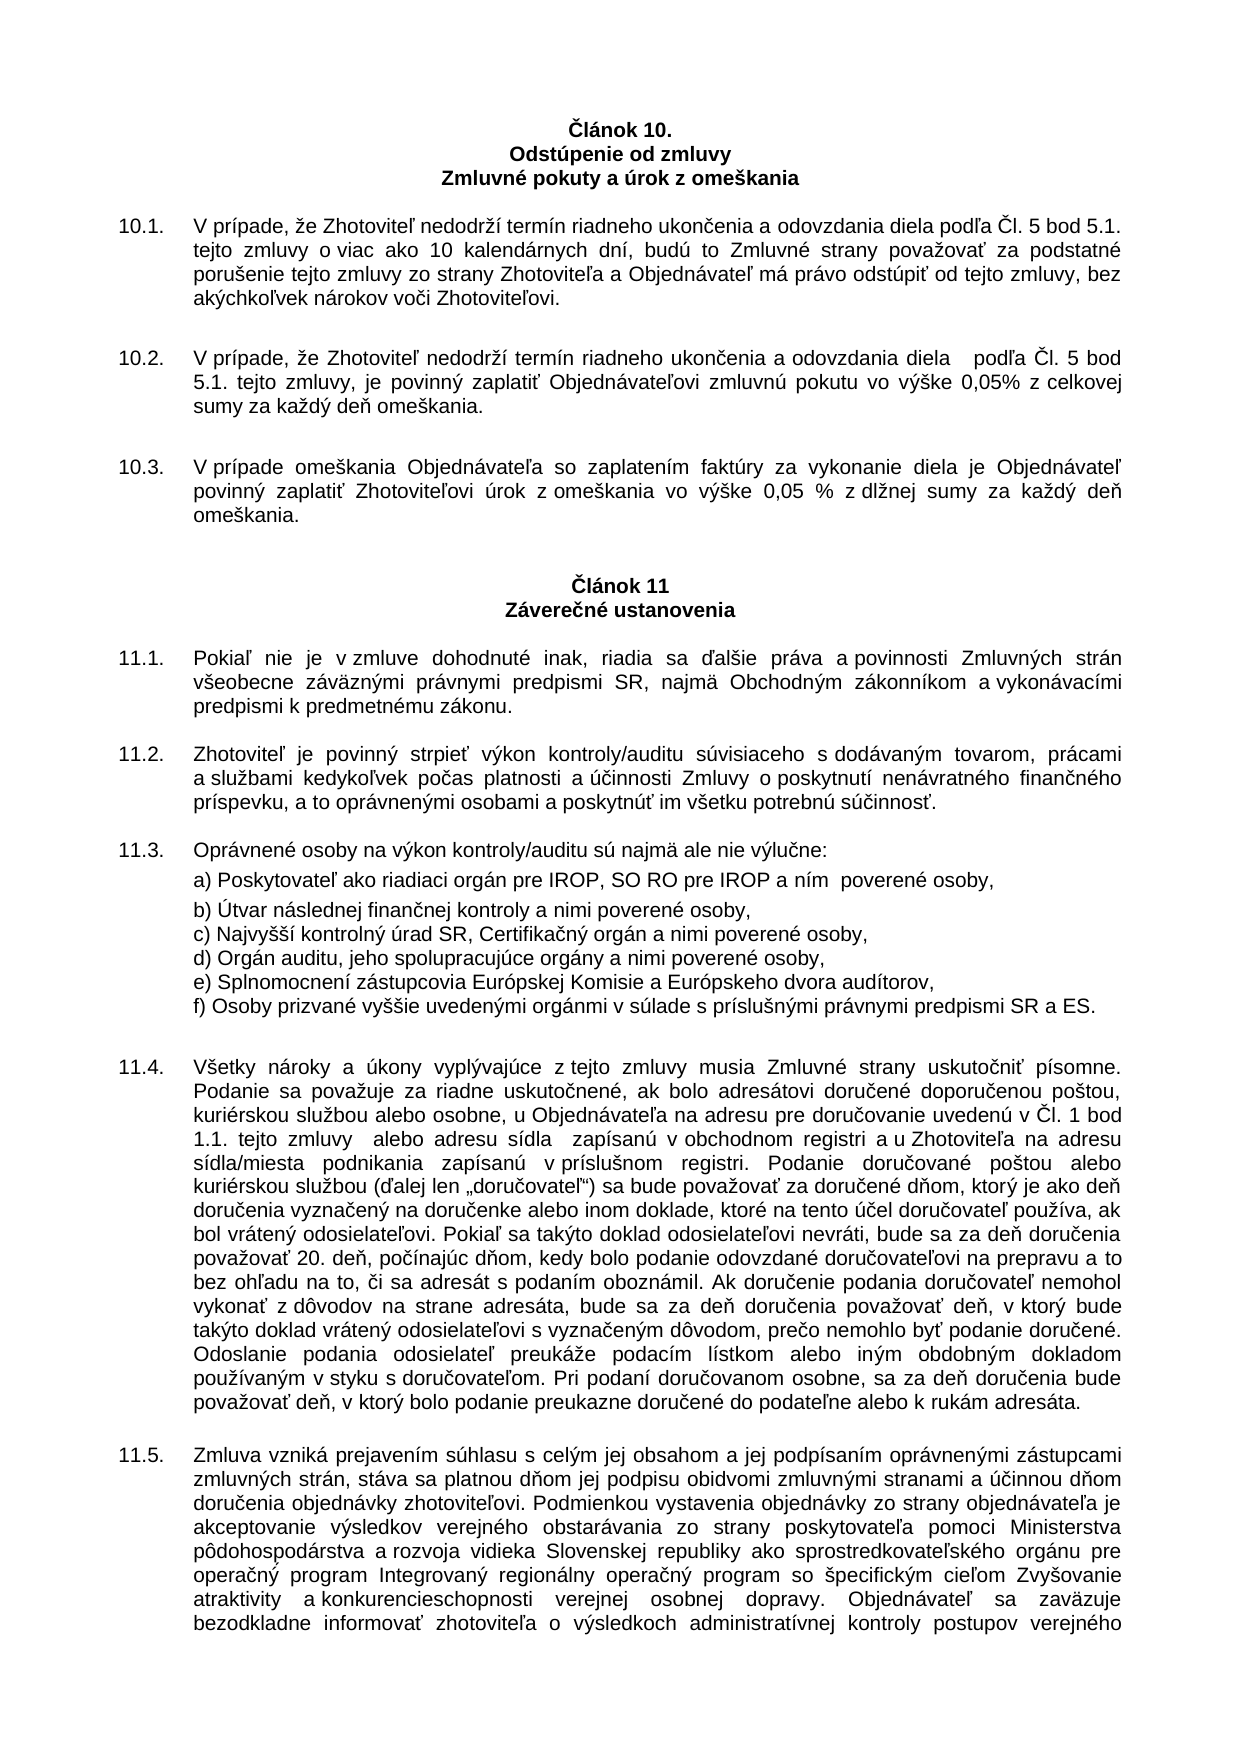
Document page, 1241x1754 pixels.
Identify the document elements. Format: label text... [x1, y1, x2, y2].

text Zmluvné pokuty a úrok z omeškania [118, 166, 1122, 190]
text Článok 10. [118, 118, 1122, 142]
text Článok 11 [118, 574, 1122, 598]
list Oprávnené osoby na výkon kontroly/auditu sú najmä ale nie výlučne: [118, 838, 1122, 862]
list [118, 1443, 1122, 1634]
text Záverečné ustanovenia [118, 598, 1122, 622]
list f) Osoby prizvané vyššie uvedenými orgánmi v súlade s príslušnými právnymi predpismi SR a ES. [193, 994, 1122, 1018]
list Zhotoviteľ je povinný strpieť výkon kontroly/auditu súvisiaceho s dodávaným tovarom, prácami a službami kedykoľvek počas platnosti a účinnosti Zmluvy o poskytnutí nenávratného finančného príspevku, a to oprávnenými osobami a poskytnúť im všetku potrebnú súčinnosť. [118, 742, 1122, 814]
text Odstúpenie od zmluvy [118, 142, 1122, 166]
list b) Útvar následnej finančnej kontroly a nimi poverené osoby, [193, 898, 1122, 922]
list V prípade, že Zhotoviteľ nedodrží termín riadneho ukončenia a odovzdania diela podľa Čl. 5 bod 5.1. tejto zmluvy, je povinný zaplatiť Objednávateľovi zmluvnú pokutu vo výške 0,05% z celkovej sumy za každý deň omeškania. [118, 346, 1122, 418]
list c) Najvyšší kontrolný úrad SR, Certifikačný orgán a nimi poverené osoby, [193, 922, 1122, 946]
list a) Poskytovateľ ako riadiaci orgán pre IROP, SO RO pre IROP a ním poverené osoby, [193, 868, 1122, 892]
list d) Orgán auditu, jeho spolupracujúce orgány a nimi poverené osoby, [193, 946, 1122, 970]
list V prípade, že Zhotoviteľ nedodrží termín riadneho ukončenia a odovzdania diela podľa Čl. 5 bod 5.1. tejto zmluvy o viac ako 10 kalendárnych dní, budú to Zmluvné strany považovať za podstatné porušenie tejto zmluvy zo strany Zhotoviteľa a Objednávateľ má právo odstúpiť od tejto zmluvy, bez akýchkoľvek nárokov voči Zhotoviteľovi. [118, 214, 1122, 310]
list e) Splnomocnení zástupcovia Európskej Komisie a Európskeho dvora audítorov, [193, 970, 1122, 994]
list Všetky nároky a úkony vyplývajúce z tejto zmluvy musia Zmluvné strany uskutočniť písomne. Podanie sa považuje za riadne uskutočnené, ak bolo adresátovi doručené doporučenou poštou, kuriérskou službou alebo osobne, u Objednávateľa na adresu pre doručovanie uvedenú v Čl. 1 bod 1.1. tejto zmluvy alebo adresu sídla zapísanú v obchodnom registri a u Zhotoviteľa na adresu sídla/miesta podnikania zapísanú v príslušnom registri. Podanie doručované poštou alebo kuriérskou službou (ďalej len „doručovateľ“) sa bude považovať za doručené dňom, ktorý je ako deň doručenia vyznačený na doručenke alebo inom doklade, ktoré na tento účel doručovateľ používa, ak bol vrátený odosielateľovi. Pokiaľ sa takýto doklad odosielateľovi nevráti, bude sa za deň doručenia považovať 20. deň, počínajúc dňom, kedy bolo podanie odovzdané doručovateľovi na prepravu a to bez ohľadu na to, či sa adresát s podaním oboznámil. Ak doručenie podania doručovateľ nemohol vykonať z dôvodov na strane adresáta, bude sa za deň doručenia považovať deň, v ktorý bude takýto doklad vrátený odosielateľovi s vyznačeným dôvodom, prečo nemohlo byť podanie doručené. Odoslanie podania odosielateľ preukáže podacím lístkom alebo iným obdobným dokladom používaným v styku s doručovateľom. Pri podaní doručovanom osobne, sa za deň doručenia bude považovať deň, v ktorý bolo podanie preukazne doručené do podateľne alebo k rukám adresáta. [118, 1054, 1122, 1414]
list V prípade omeškania Objednávateľa so zaplatením faktúry za vykonanie diela je Objednávateľ povinný zaplatiť Zhotoviteľovi úrok z omeškania vo výške 0,05 % z dlžnej sumy za každý deň omeškania. [118, 454, 1122, 526]
list Pokiaľ nie je v zmluve dohodnuté inak, riadia sa ďalšie práva a povinnosti Zmluvných strán všeobecne záväznými právnymi predpismi SR, najmä Obchodným zákonníkom a vykonávacími predpismi k predmetnému zákonu. [118, 646, 1122, 718]
